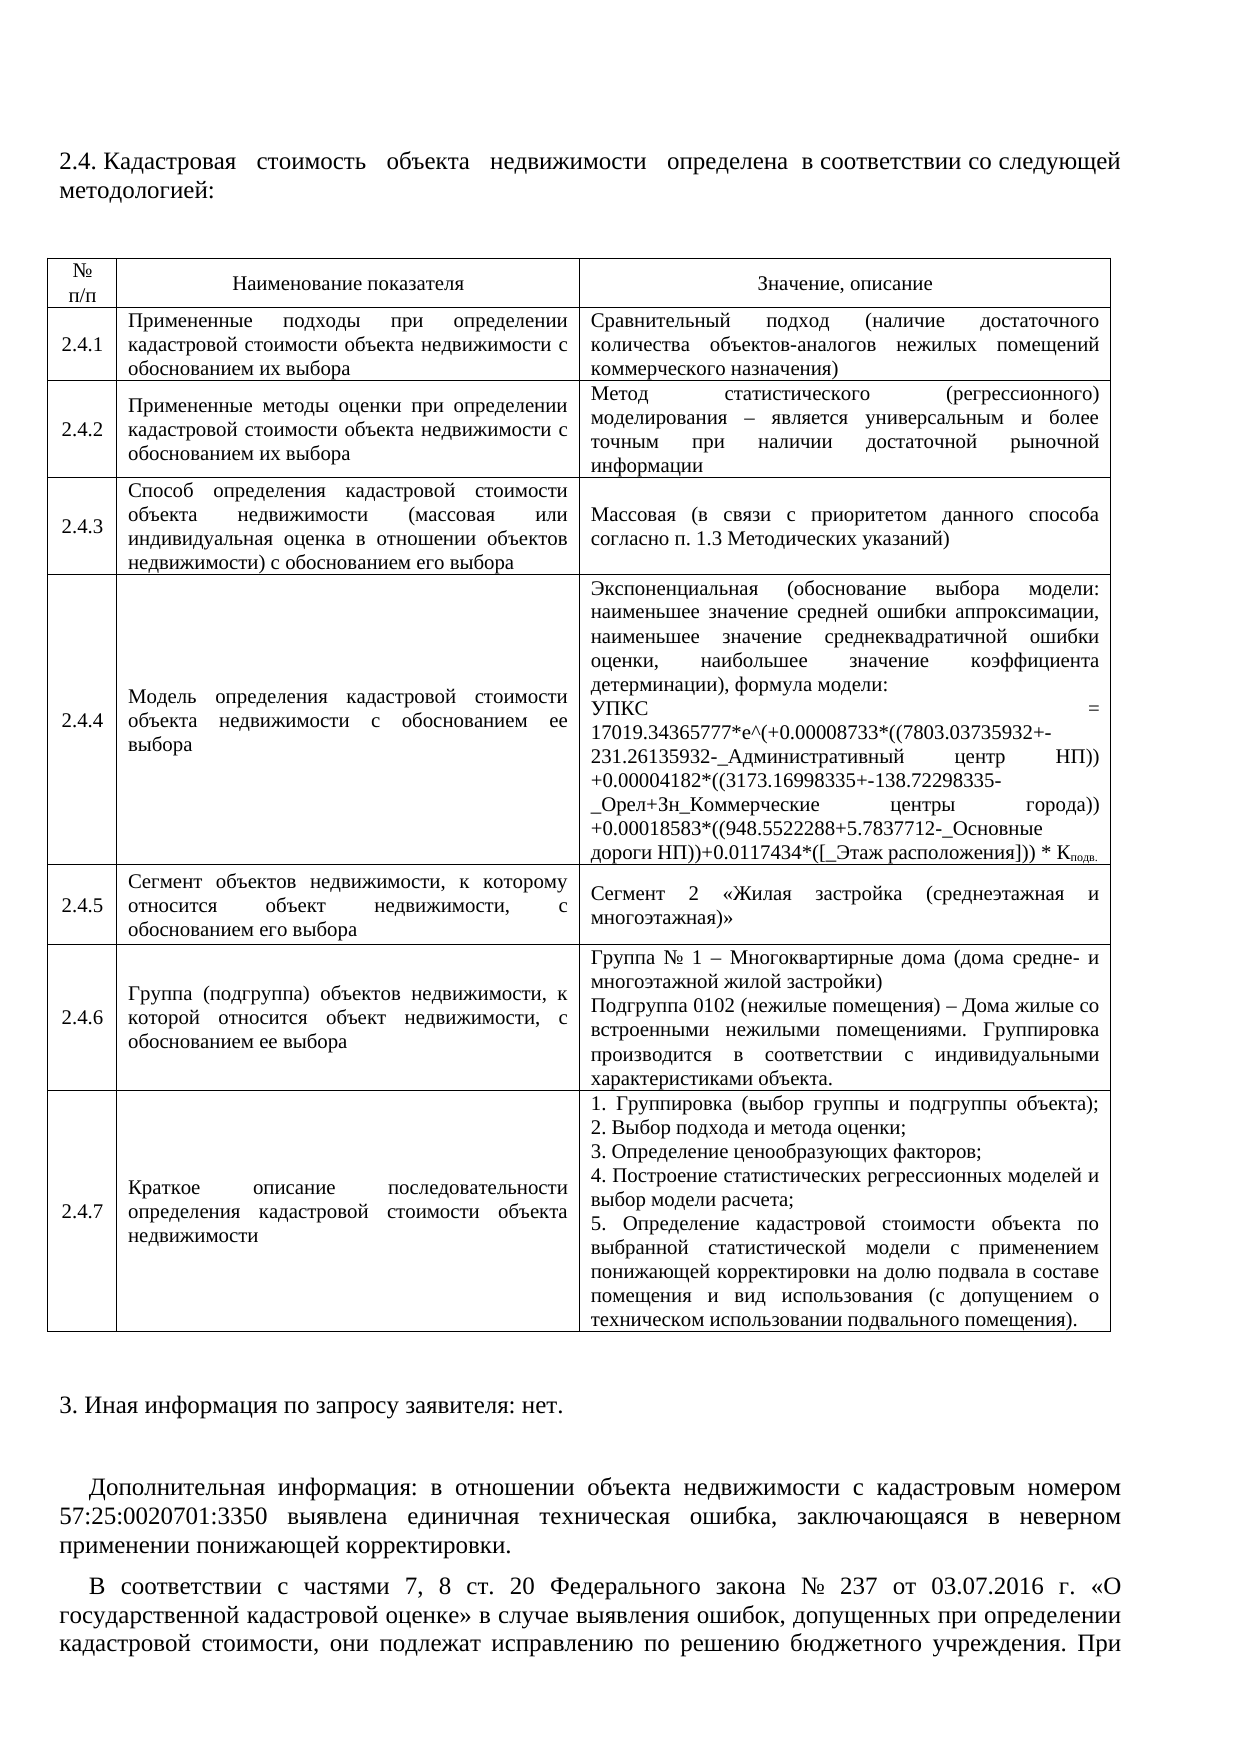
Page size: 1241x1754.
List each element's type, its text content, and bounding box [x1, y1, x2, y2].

table_cell Способ определения кадастровой стоимости объекта недвижимости (массовая или индивидуальная оценка в отношении объектов недвижимости) с обоснованием его выбора [117, 478, 579, 574]
table_cell 2.4.5 [48, 865, 116, 944]
table_cell Метод статистического (регрессионного) моделирования – является универсальным и более точным при наличии достаточной рыночной информации [580, 381, 1110, 477]
table_cell 2.4.2 [48, 381, 116, 477]
table_cell 2.4.3 [48, 478, 116, 574]
table_cell Массовая (в связи с приоритетом данного способа согласно п. 1.3 Методических указаний) [580, 478, 1110, 574]
table_cell Экспоненциальная (обоснование выбора модели: наименьшее значение средней ошибки аппроксимации, наименьшее значение среднеквадратичной ошибки оценки, наибольшее значение коэффициента детерминации), формула модели: УПКС = 17019.34365777*e^(+0.00008733*((7803.03735932+-231.26135932-_Административный центр НП))+0.00004182*((3173.16998335+-138.72298335-_Орел+Зн_Коммерческие центры города))+0.00018583*((948.5522288+5.7837712-_Основные дороги НП))+0.0117434*([_Этаж расположения])) * Кподв. [580, 575, 1110, 864]
table_cell 2.4.6 [48, 945, 116, 1089]
text Дополнительная информация: в отношении объекта недвижимости с кадастровым номером 57:25:0020701:3350 выявлена единичная техническая ошибка, заключающаяся в неверном применении понижающей корректировки. [59, 1472, 1122, 1558]
table_cell Сравнительный подход (наличие достаточного количества объектов-аналогов нежилых помещений коммерческого назначения) [580, 308, 1110, 380]
text 2.4. Кадастровая стоимость объекта недвижимости определена в соответствии со следующей методологией: [59, 146, 1122, 204]
text 3. Иная информация по запросу заявителя: нет. [59, 1390, 1122, 1418]
table_header Значение, описание [580, 259, 1110, 307]
table_cell 1. Группировка (выбор группы и подгруппы объекта); 2. Выбор подхода и метода оценки; 3. Определение ценообразующих факторов; 4. Построение статистических регрессионных моделей и выбор модели расчета; 5. Определение кадастровой стоимости объекта по выбранной статистической модели с применением понижающей корректировки на долю подвала в составе помещения и вид использования (с допущением о техническом использовании подвального помещения). [580, 1091, 1110, 1331]
table_cell 2.4.7 [48, 1091, 116, 1331]
table_cell 2.4.1 [48, 308, 116, 380]
table_header Наименование показателя [117, 259, 579, 307]
table_cell Группа (подгруппа) объектов недвижимости, к которой относится объект недвижимости, с обоснованием ее выбора [117, 945, 579, 1089]
table_cell Модель определения кадастровой стоимости объекта недвижимости с обоснованием ее выбора [117, 575, 579, 864]
table_cell Сегмент 2 «Жилая застройка (среднеэтажная и многоэтажная)» [580, 865, 1110, 944]
table_cell Краткое описание последовательности определения кадастровой стоимости объекта недвижимости [117, 1091, 579, 1331]
table_cell Группа № 1 – Многоквартирные дома (дома средне- и многоэтажной жилой застройки) Подгруппа 0102 (нежилые помещения) – Дома жилые со встроенными нежилыми помещениями. Группировка производится в соответствии с индивидуальными характеристиками объекта. [580, 945, 1110, 1089]
table_cell Примененные методы оценки при определении кадастровой стоимости объекта недвижимости с обоснованием их выбора [117, 381, 579, 477]
table_cell 2.4.4 [48, 575, 116, 864]
table_header № п/п [48, 259, 116, 307]
table_cell Примененные подходы при определении кадастровой стоимости объекта недвижимости с обоснованием их выбора [117, 308, 579, 380]
table_cell Сегмент объектов недвижимости, к которому относится объект недвижимости, с обоснованием его выбора [117, 865, 579, 944]
